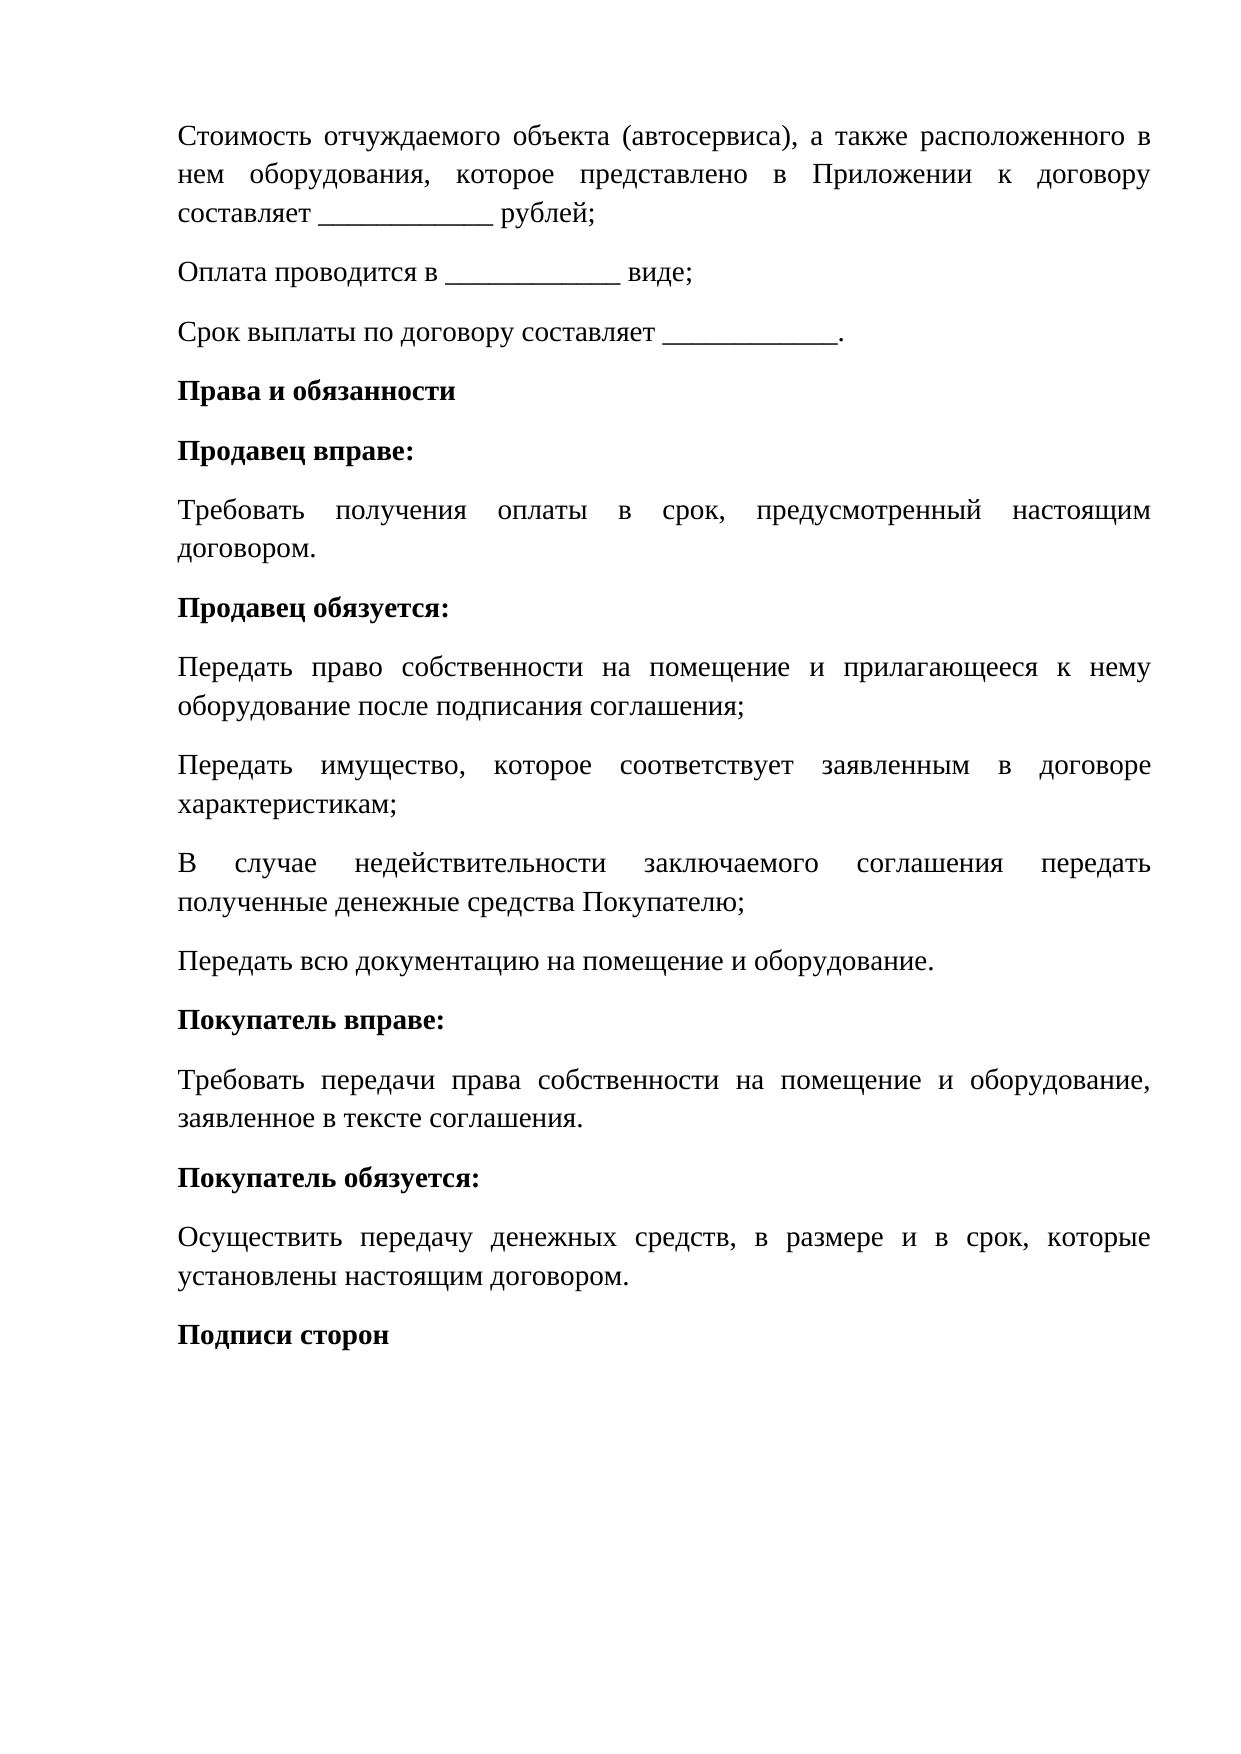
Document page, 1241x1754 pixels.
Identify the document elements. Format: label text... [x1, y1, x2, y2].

text Требовать передачи права собственности на помещение и оборудование, заявленное в тексте соглашения. [177, 1062, 1152, 1134]
text Передать имущество, которое соответствует заявленным в договоре характеристикам; [177, 747, 1152, 819]
text Продавец вправе: [177, 433, 1152, 466]
text Осуществить передачу денежных средств, в размере и в срок, которые установлены настоящим договором. [177, 1219, 1152, 1291]
text Стоимость отчуждаемого объекта (автосервиса), а также расположенного в нем оборудования, которое представлено в Приложении к договору составляет ____________ рублей; [177, 118, 1152, 229]
text Требовать получения оплаты в срок, предусмотренный настоящим договором. [177, 492, 1152, 564]
text Срок выплаты по договору составляет ____________. [177, 314, 1152, 347]
text Покупатель обязуется: [177, 1160, 1152, 1193]
text Подписи сторон [177, 1317, 1152, 1351]
text Покупатель вправе: [177, 1002, 1152, 1036]
text Продавец обязуется: [177, 590, 1152, 623]
text Передать всю документацию на помещение и оборудование. [177, 943, 1152, 977]
text Передать право собственности на помещение и прилагающееся к нему оборудование после подписания соглашения; [177, 649, 1152, 721]
text В случае недействительности заключаемого соглашения передать полученные денежные средства Покупателю; [177, 845, 1152, 917]
text Оплата проводится в ____________ виде; [177, 254, 1152, 288]
text Права и обязанности [177, 373, 1152, 407]
